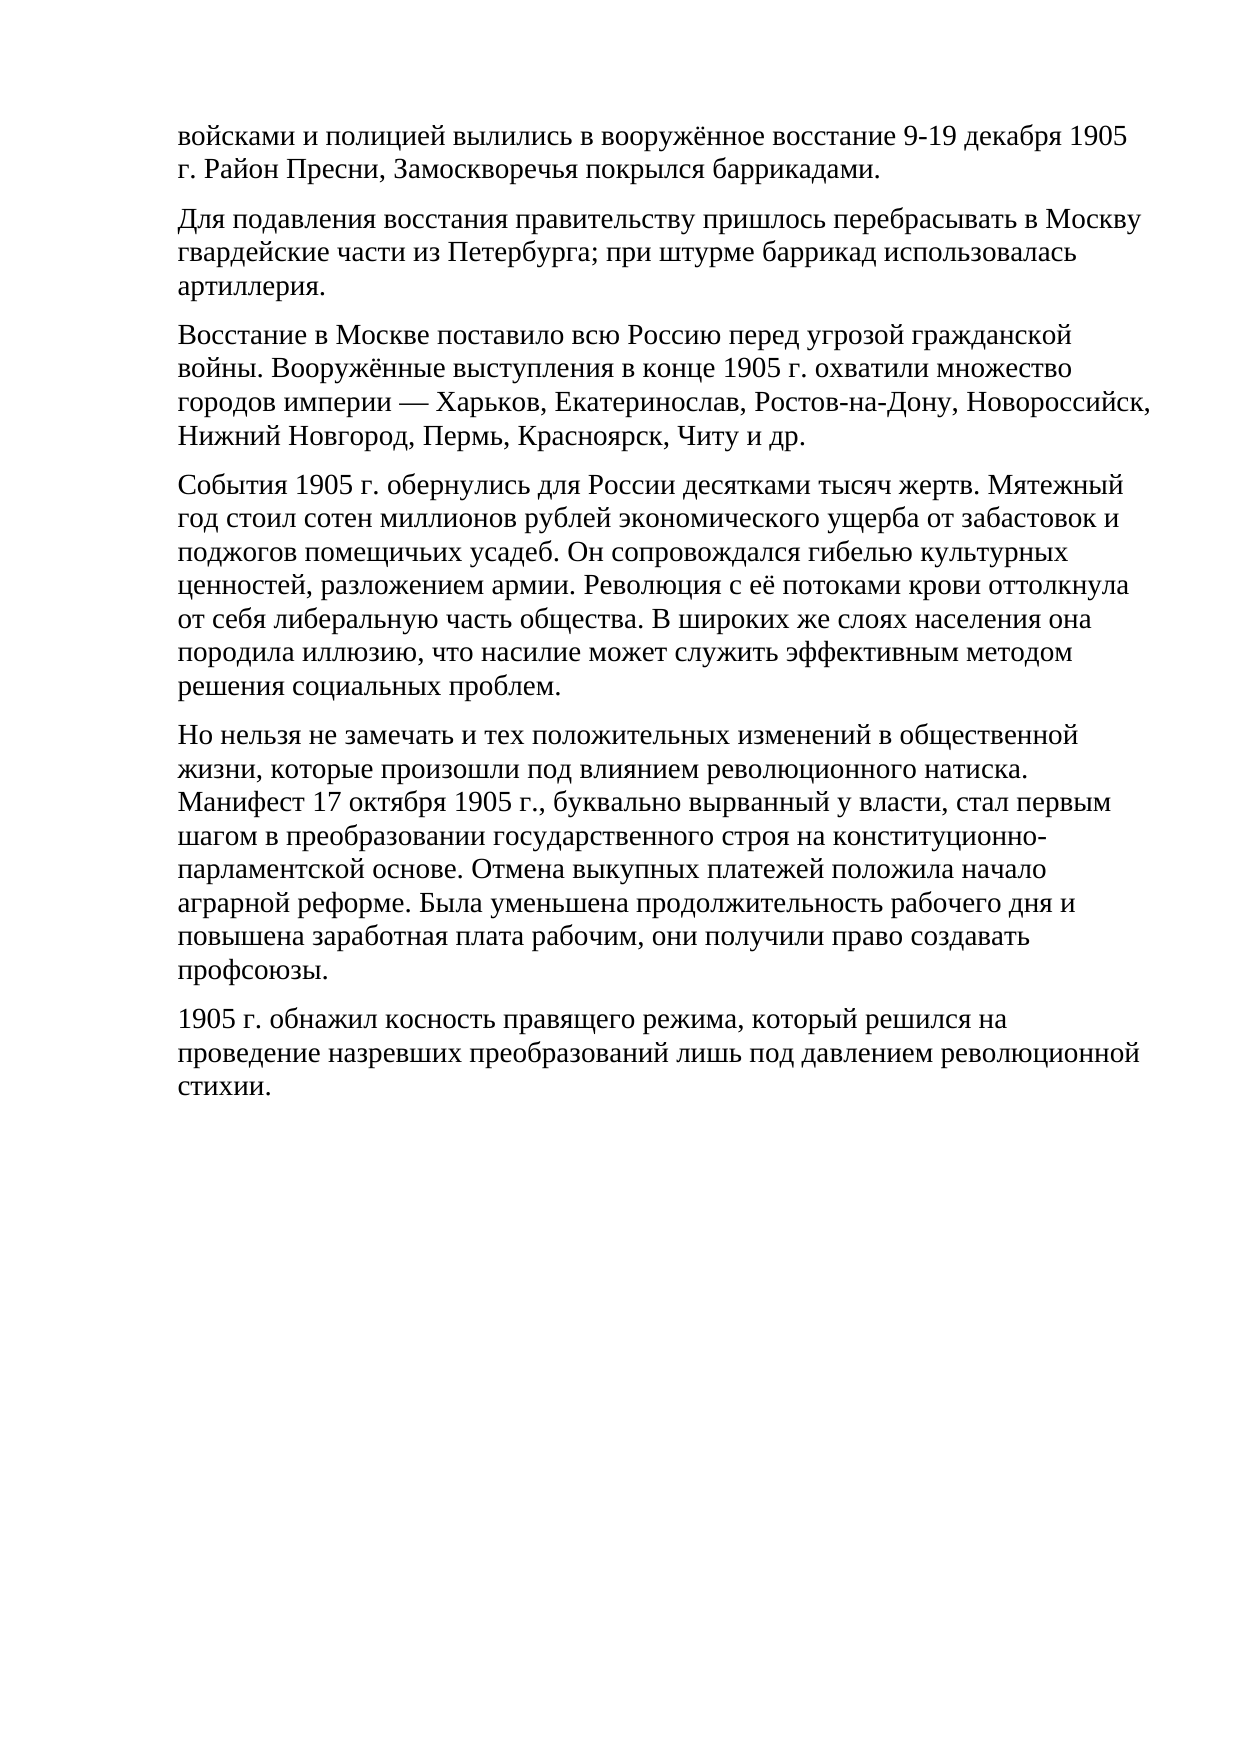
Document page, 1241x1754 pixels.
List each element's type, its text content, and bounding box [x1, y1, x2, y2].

text Для подавления восстания правительству пришлось перебрасывать в Москву гвардейские части из Петербурга; при штурме баррикад использовалась артиллерия. [177, 201, 1152, 301]
text События 1905 г. обернулись для России десятками тысяч жертв. Мятежный год стоил сотен миллионов рублей экономического ущерба от забастовок и поджогов помещичьих усадеб. Он сопровождался гибелью культурных ценностей, разложением армии. Революция с её потоками крови оттолкнула от себя либеральную часть общества. В широких же слоях населения она породила иллюзию, что насилие может служить эффективным методом решения социальных проблем. [177, 467, 1152, 702]
text 1905 г. обнажил косность правящего режима, который решился на проведение назревших преобразований лишь под давлением революционной стихии. [177, 1001, 1152, 1102]
text Восстание в Москве поставило всю Россию перед угрозой гражданской войны. Вооружённые выступления в конце 1905 г. охватили множество городов империи — Харьков, Екатеринослав, Ростов-на-Дону, Новороссийск, Нижний Новгород, Пермь, Красноярск, Читу и др. [177, 317, 1152, 451]
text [177, 118, 1152, 185]
text Но нельзя не замечать и тех положительных изменений в общественной жизни, которые произошли под влиянием революционного натиска. Манифест 17 октября 1905 г., буквально вырванный у власти, стал первым шагом в преобразовании государственного строя на конституционно-парламентской основе. Отмена выкупных платежей положила начало аграрной реформе. Была уменьшена продолжительность рабочего дня и повышена заработная плата рабочим, они получили право создавать профсоюзы. [177, 717, 1152, 986]
